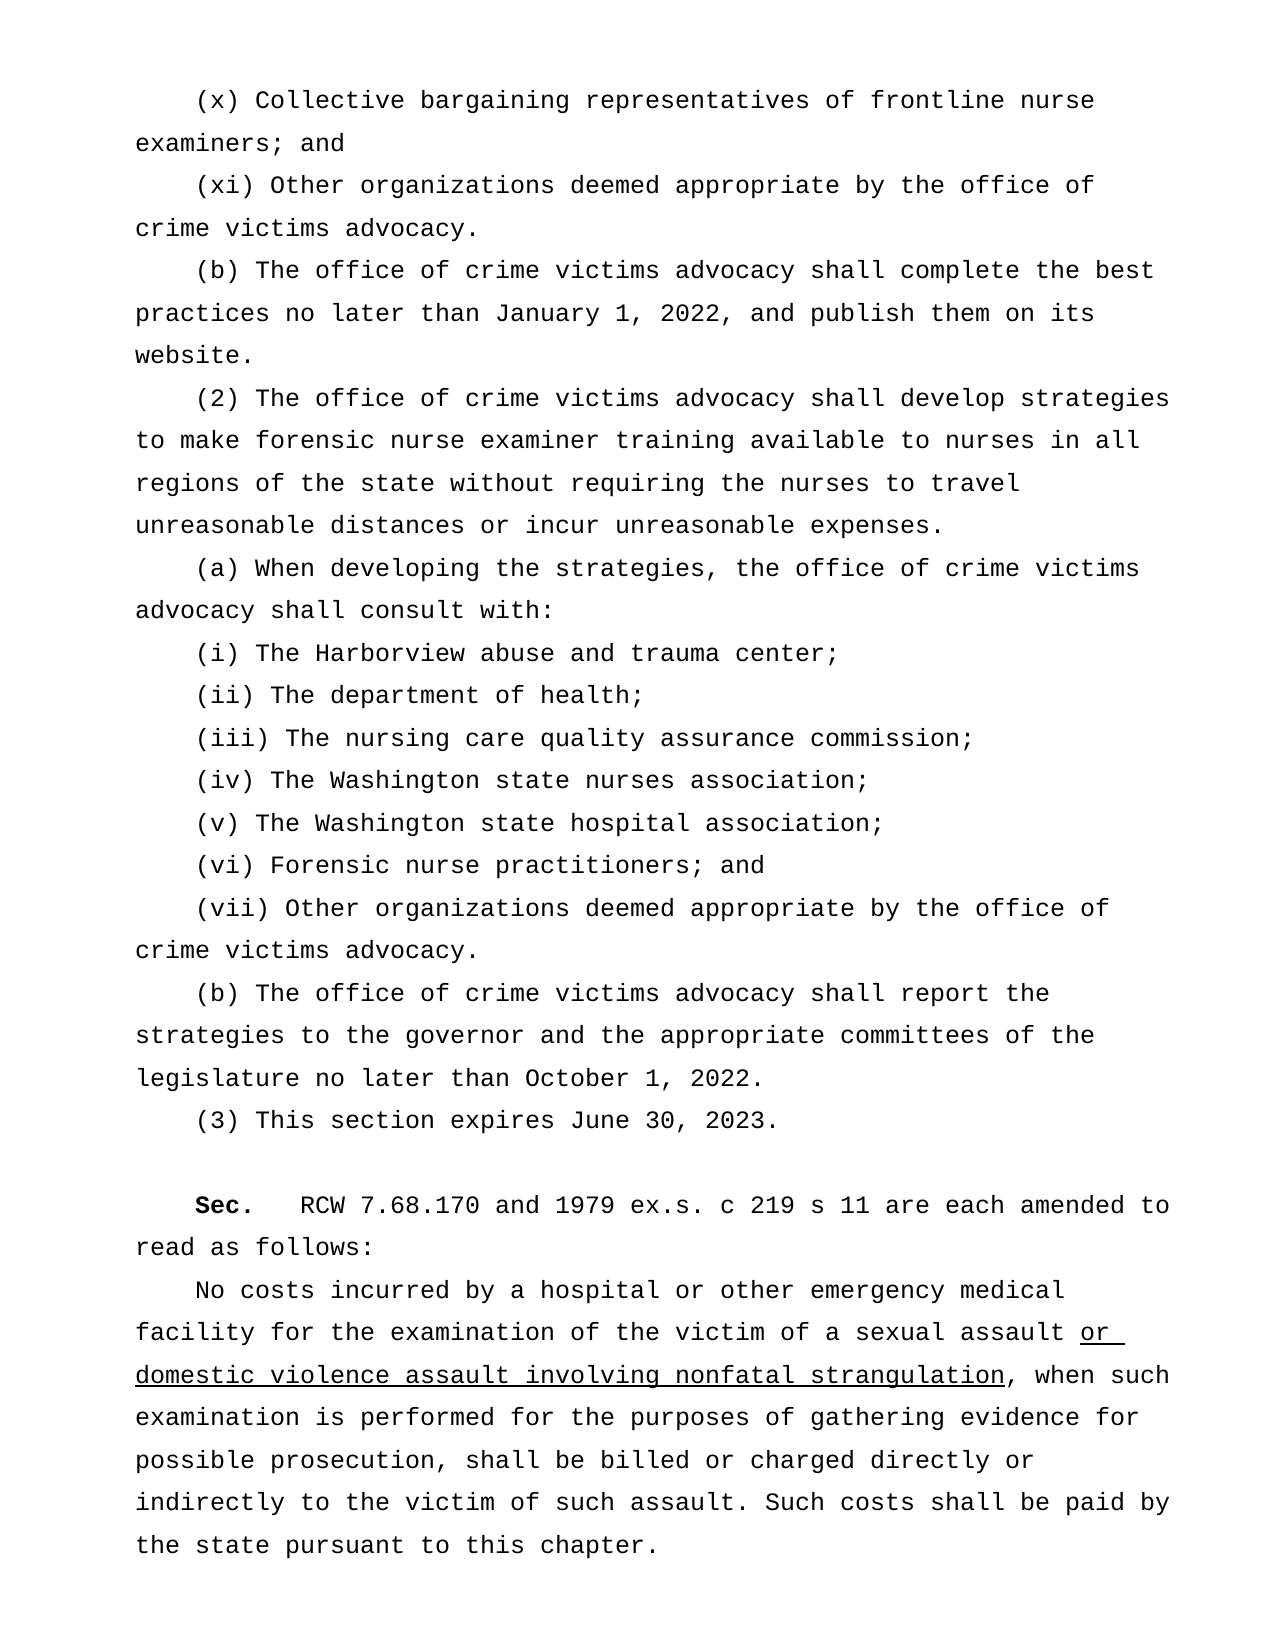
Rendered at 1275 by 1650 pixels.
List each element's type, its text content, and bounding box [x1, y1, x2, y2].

text (b) The office of crime victims advocacy shall complete the best practices no later than January 1, 2022, and publish them on its website. [135, 245, 1170, 372]
text (vii) Other organizations deemed appropriate by the office of crime victims advocacy. [135, 882, 1170, 967]
text (iv) The Washington state nurses association; [135, 755, 1170, 797]
text No costs incurred by a hospital or other emergency medical facility for the examination of the victim of a sexual assault or domestic violence assault involving nonfatal strangulation, when such examination is performed for the purposes of gathering evidence for possible prosecution, shall be billed or charged directly or indirectly to the victim of such assault. Such costs shall be paid by the state pursuant to this chapter. [135, 1264, 1170, 1562]
text (vi) Forensic nurse practitioners; and [135, 840, 1170, 882]
text (b) The office of crime victims advocacy shall report the strategies to the governor and the appropriate committees of the legislature no later than October 1, 2022. [135, 967, 1170, 1095]
text (ii) The department of health; [135, 670, 1170, 712]
text (a) When developing the strategies, the office of crime victims advocacy shall consult with: [135, 542, 1170, 627]
text (3) This section expires June 30, 2023. [135, 1095, 1170, 1137]
text (iii) The nursing care quality assurance commission; [135, 712, 1170, 755]
text (2) The office of crime victims advocacy shall develop strategies to make forensic nurse examiner training available to nurses in all regions of the state without requiring the nurses to travel unreasonable distances or incur unreasonable expenses. [135, 372, 1170, 542]
text (i) The Harborview abuse and trauma center; [135, 627, 1170, 670]
text (x) Collective bargaining representatives of frontline nurse examiners; and [135, 75, 1170, 160]
text (v) The Washington state hospital association; [135, 797, 1170, 840]
text (xi) Other organizations deemed appropriate by the office of crime victims advocacy. [135, 160, 1170, 245]
text Sec. RCW 7.68.170 and 1979 ex.s. c 219 s 11 are each amended to read as follows: [135, 1179, 1170, 1264]
